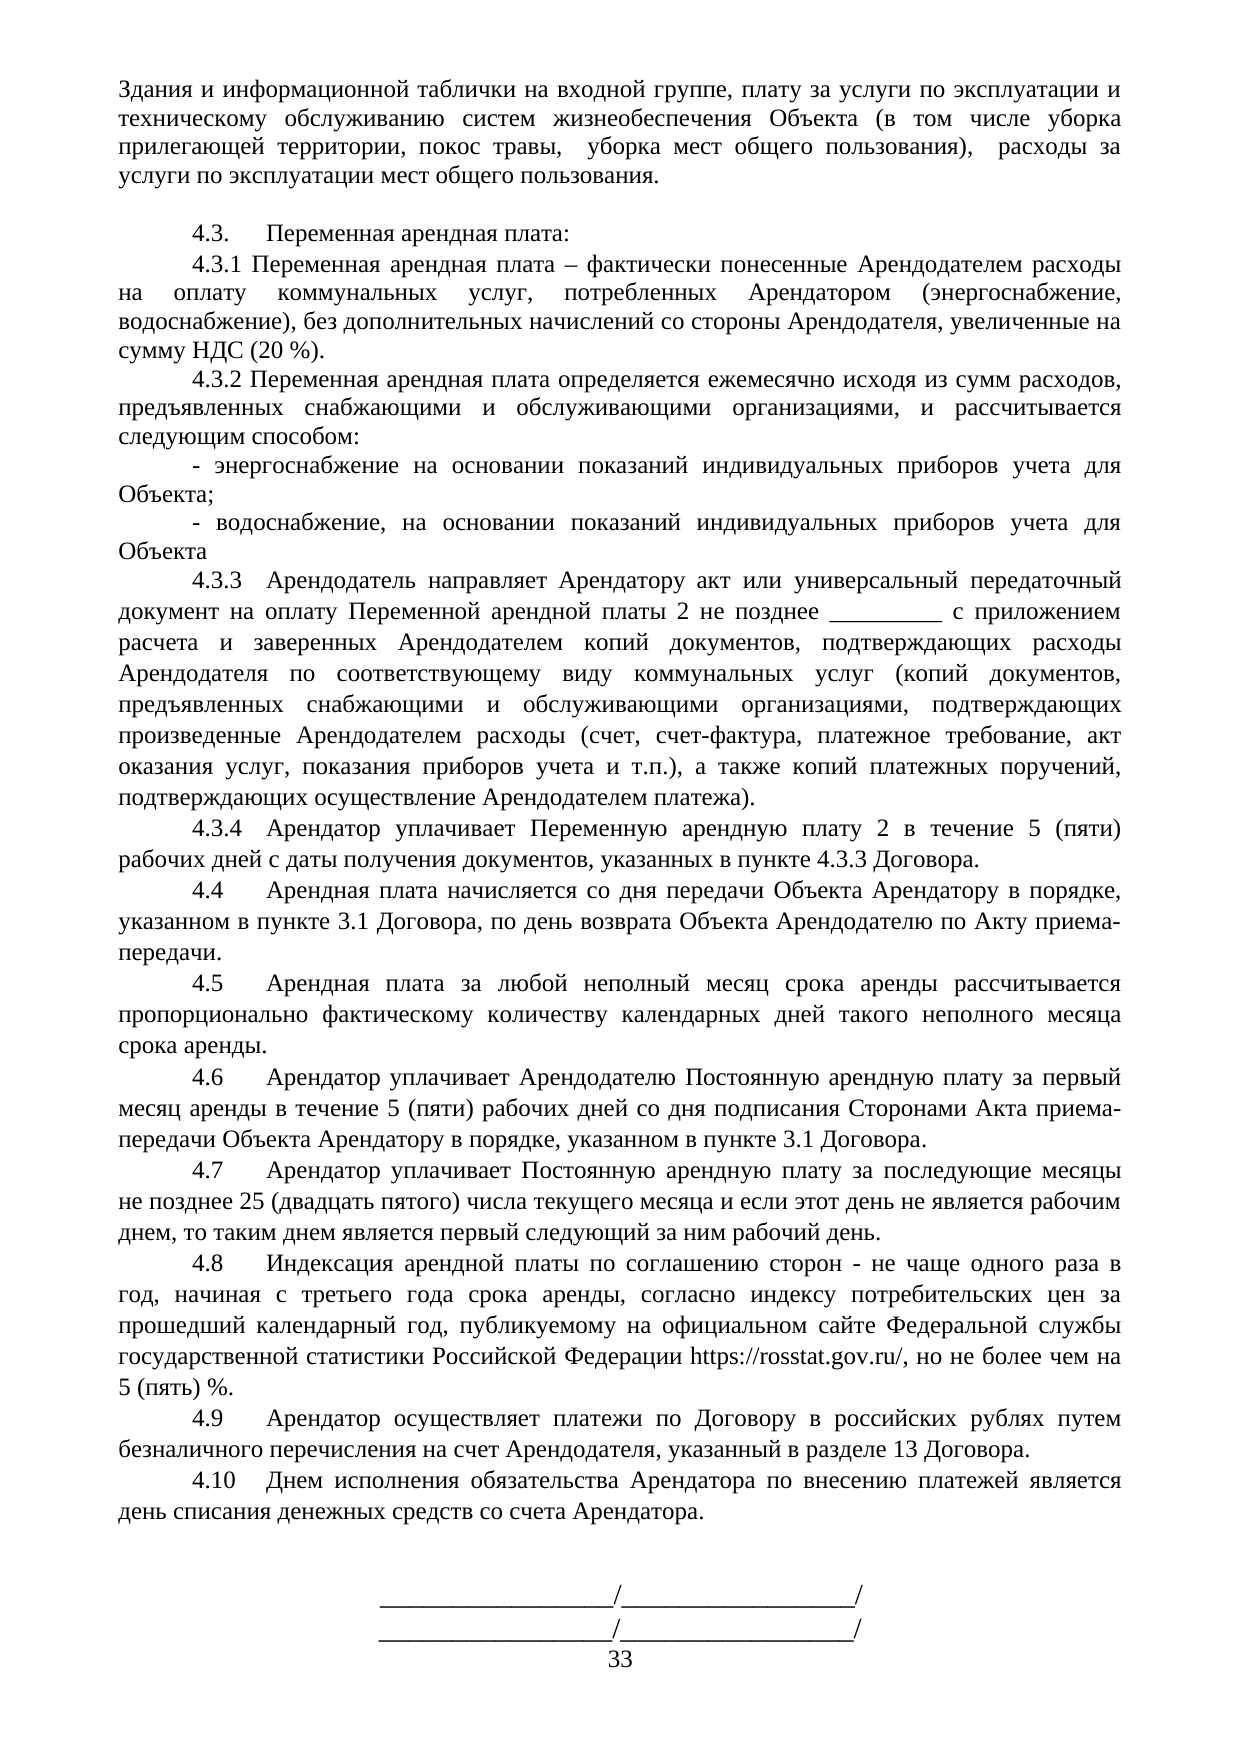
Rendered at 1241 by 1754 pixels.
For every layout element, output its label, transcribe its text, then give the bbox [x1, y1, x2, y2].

list Днем исполнения обязательства Арендатора по внесению платежей является день списания денежных средств со счета Арендатора. [118, 1465, 1122, 1525]
list Арендатор осуществляет платежи по Договору в российских рублях путем безналичного перечисления на счет Арендодателя, указанный в разделе 13 Договора. [118, 1403, 1122, 1463]
list Индексация арендной платы по соглашению сторон - не чаще одного раза в год, начиная с третьего года срока аренды, согласно индексу потребительских цен за прошедший календарный год, публикуемому на официальном сайте Федеральной службы государственной статистики Российской Федерации https://rosstat.gov.ru/, но не более чем на 5 (пять) %. [118, 1248, 1122, 1401]
text - энергоснабжение на основании показаний индивидуальных приборов учета для Объекта; [118, 450, 1122, 507]
list Арендатор уплачивает Арендодателю Постоянную арендную плату за первый месяц аренды в течение 5 (пяти) рабочих дней со дня подписания Сторонами Акта приема-передачи Объекта Арендатору в порядке, указанном в пункте 3.1 Договора. [118, 1062, 1122, 1152]
text Постоянная арендная плата включает в себя платежи за владение и пользование Объектом и земельным участком, платежи за размещение вывески Арендатора на фасаде Здания и информационной таблички на входной группе, плату за услуги по эксплуатации и техническому обслуживанию систем жизнеобеспечения Объекта (в том числе уборка прилегающей территории, покос травы, уборка мест общего пользования), расходы за услуги по эксплуатации мест общего пользования. [118, 74, 1122, 189]
list Арендодатель направляет Арендатору акт или универсальный передаточный документ на оплату Переменной арендной платы 2 не позднее _________ с приложением расчета и заверенных Арендодателем копий документов, подтверждающих расходы Арендодателя по соответствующему виду коммунальных услуг (копий документов, предъявленных снабжающими и обслуживающими организациями, подтверждающих произведенные Арендодателем расходы (счет, счет-фактура, платежное требование, акт оказания услуг, показания приборов учета и т.п.), а также копий платежных поручений, подтверждающих осуществление Арендодателем платежа). [118, 565, 1122, 811]
list Арендатор уплачивает Переменную арендную плату 2 в течение 5 (пяти) рабочих дней с даты получения документов, указанных в пункте 4.3.3 Договора. [118, 813, 1122, 873]
list Арендная плата за любой неполный месяц срока аренды рассчитывается пропорционально фактическому количеству календарных дней такого неполного месяца срока аренды. [118, 968, 1122, 1059]
text 4.3.2 Переменная арендная плата определяется ежемесячно исходя из сумм расходов, предъявленных снабжающими и обслуживающими организациями, и рассчитывается следующим способом: [118, 364, 1122, 450]
text - водоснабжение, на основании показаний индивидуальных приборов учета для Объекта [118, 507, 1122, 565]
list Арендатор уплачивает Постоянную арендную плату за последующие месяцы не позднее 25 (двадцать пятого) числа текущего месяца и если этот день не является рабочим днем, то таким днем является первый следующий за ним рабочий день. [118, 1155, 1122, 1246]
list Арендная плата начисляется со дня передачи Объекта Арендатору в порядке, указанном в пункте 3.1 Договора, по день возврата Объекта Арендодателю по Акту приема-передачи. [118, 875, 1122, 966]
text 4.3.1 Переменная арендная плата – фактически понесенные Арендодателем расходы на оплату коммунальных услуг, потребленных Арендатором (энергоснабжение, водоснабжение), без дополнительных начислений со стороны Арендодателя, увеличенные на сумму НДС (20 %). [118, 249, 1122, 364]
list Переменная арендная плата: [118, 218, 1122, 246]
